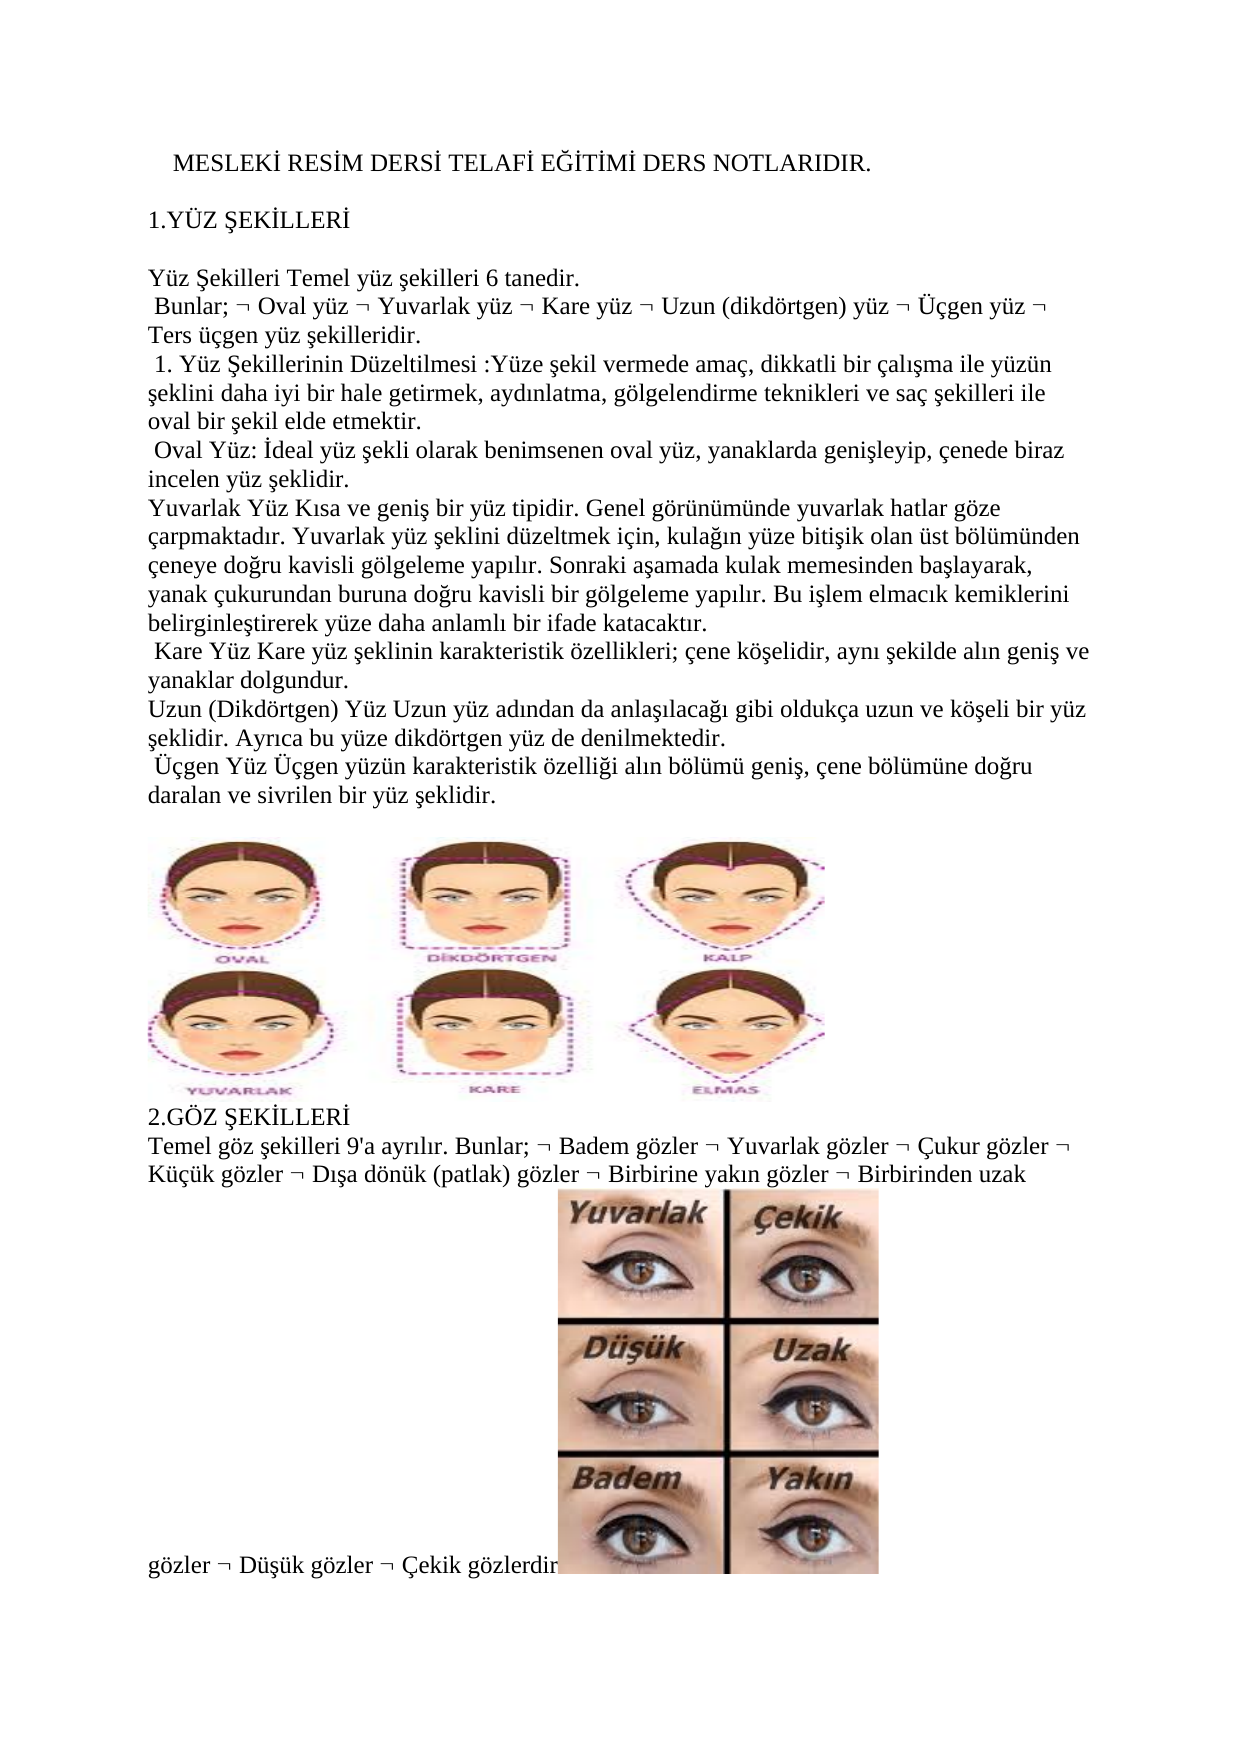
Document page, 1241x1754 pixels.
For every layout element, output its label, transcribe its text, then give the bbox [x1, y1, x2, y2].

text 2.GÖZ ŞEKİLLERİ [148, 1102, 1093, 1131]
picture [147, 837, 825, 1102]
text yanaklar dolgundur. [148, 665, 1093, 694]
text 1. Yüz Şekillerinin Düzeltilmesi :Yüze şekil vermede amaç, dikkatli bir çalışma ile yüzün şeklini daha iyi bir hale getirmek, aydınlatma, gölgelendirme teknikleri ve saç şekilleri ile oval bir şekil elde etmektir. [148, 349, 1093, 435]
picture [557, 1188, 879, 1574]
text MESLEKİ RESİM DERSİ TELAFİ EĞİTİMİ DERS NOTLARIDIR. [148, 148, 1093, 176]
text Üçgen Yüz Üçgen yüzün karakteristik özelliği alın bölümü geniş, çene bölümüne doğru daralan ve sivrilen bir yüz şeklidir. [148, 751, 1093, 809]
text Yüz Şekilleri Temel yüz şekilleri 6 tanedir. [148, 263, 1093, 291]
text Yuvarlak Yüz Kısa ve geniş bir yüz tipidir. Genel görünümünde yuvarlak hatlar göze çarpmaktadır. Yuvarlak yüz şeklini düzeltmek için, kulağın yüze bitişik olan üst bölümünden çeneye doğru kavisli gölgeleme yapılır. Sonraki aşamada kulak memesinden başlayarak, yanak çukurundan buruna doğru kavisli bir gölgeleme yapılır. Bu işlem elmacık kemiklerini belirginleştirerek yüze daha anlamlı bir ifade katacaktır. [148, 493, 1093, 636]
text Kare Yüz Kare yüz şeklinin karakteristik özellikleri; çene köşelidir, aynı şekilde alın geniş ve [148, 636, 1093, 665]
text Bunlar; Oval yüz Yuvarlak yüz Kare yüz Uzun (dikdörtgen) yüz Üçgen yüz Ters üçgen yüz şekilleridir. [148, 291, 1093, 349]
text Oval Yüz: İdeal yüz şekli olarak benimsenen oval yüz, yanaklarda genişleyip, çenede biraz incelen yüz şeklidir. [148, 435, 1093, 493]
text 1.YÜZ ŞEKİLLERİ [148, 205, 1093, 234]
text Uzun (Dikdörtgen) Yüz Uzun yüz adından da anlaşılacağı gibi oldukça uzun ve köşeli bir yüz şeklidir. Ayrıca bu yüze dikdörtgen yüz de denilmektedir. [148, 694, 1093, 751]
